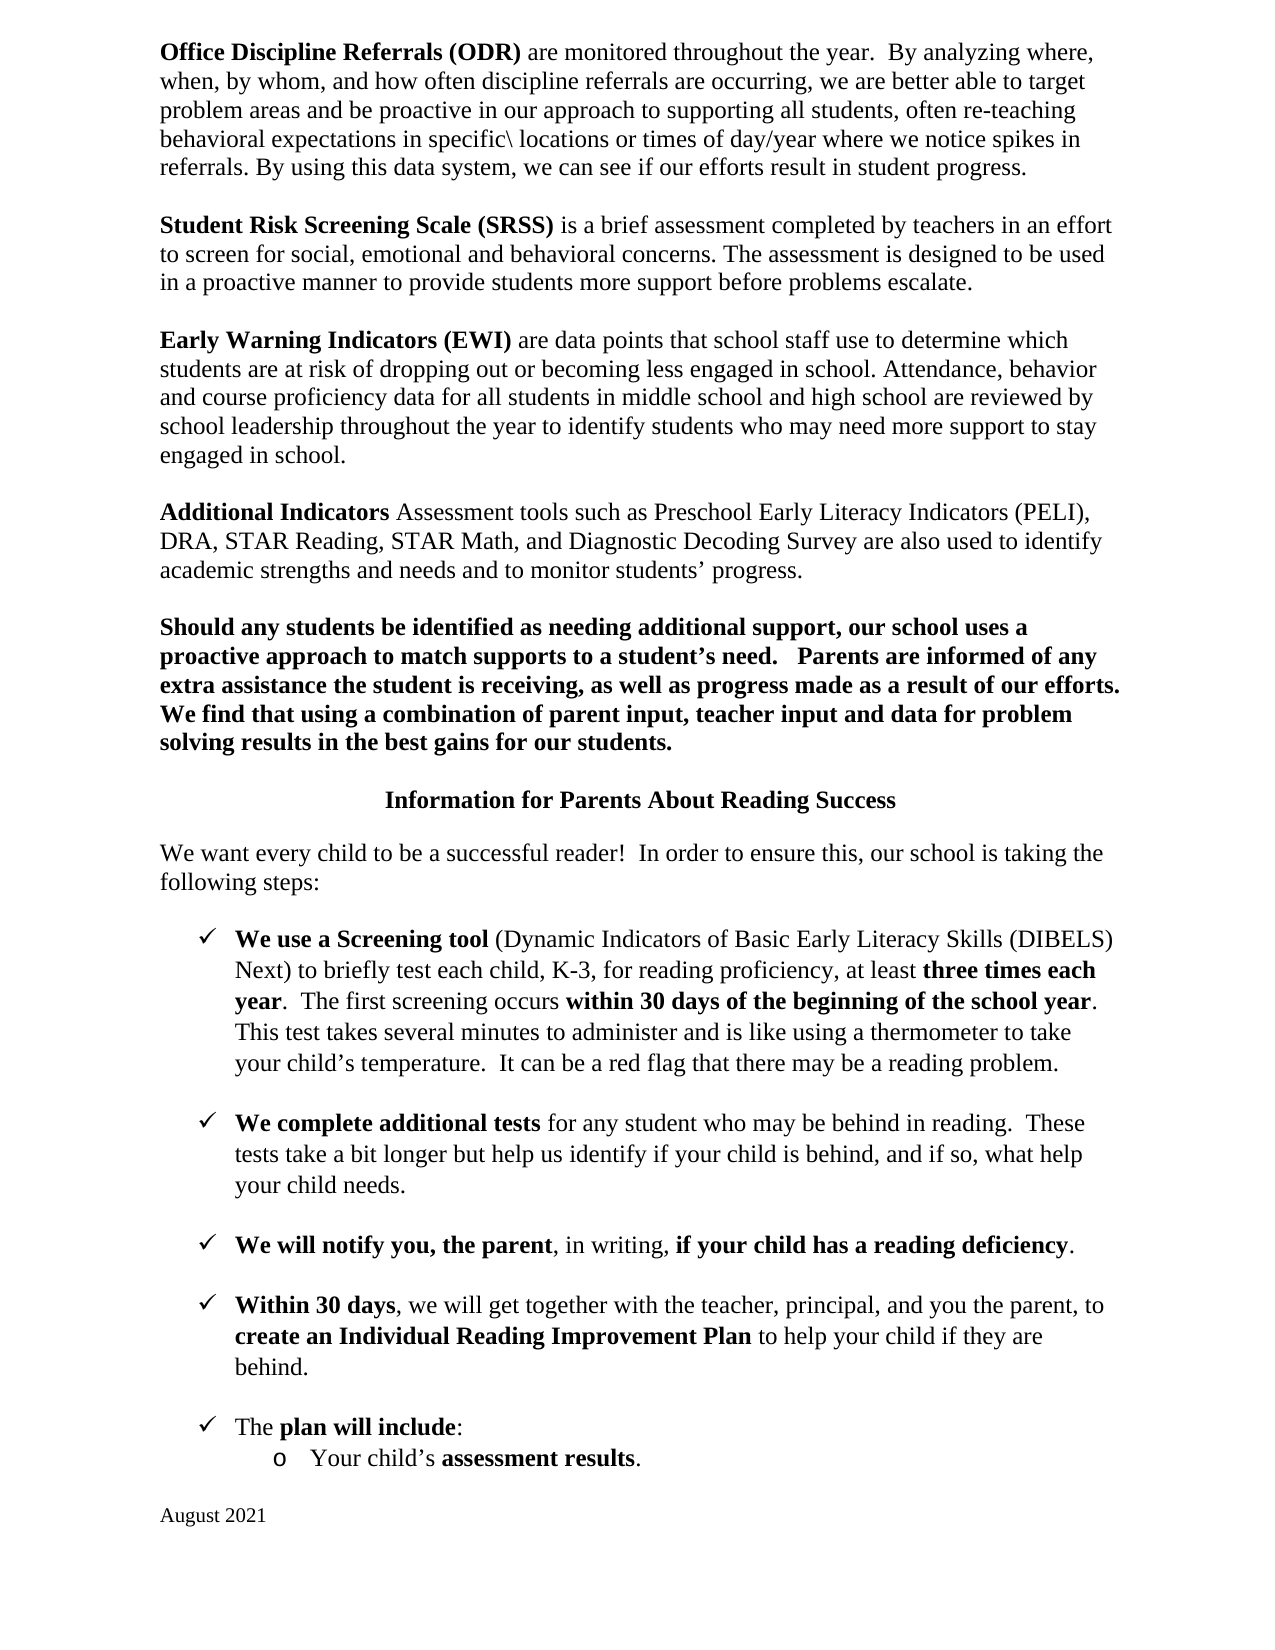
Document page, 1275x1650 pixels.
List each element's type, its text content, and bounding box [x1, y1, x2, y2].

text Student Risk Screening Scale (SRSS) is a brief assessment completed by teachers in an effort to screen for social, emotional and behavioral concerns. The assessment is designed to be used in a proactive manner to provide students more support before problems escalate. [159, 210, 1121, 296]
text Should any students be identified as needing additional support, our school uses a proactive approach to match supports to a student’s need. Parents are informed of any extra assistance the student is receiving, as well as progress made as a result of our efforts. We find that using a combination of parent input, teacher input and data for problem solving results in the best gains for our students. [159, 612, 1121, 756]
text Office Discipline Referrals (ODR) are monitored throughout the year. By analyzing where, when, by whom, and how often discipline referrals are occurring, we are better able to target problem areas and be proactive in our approach to supporting all students, often re-teaching behavioral expectations in specific\ locations or times of day/year where we notice spikes in referrals. By using this data system, we can see if our efforts result in student progress. [159, 37, 1121, 181]
text Additional Indicators Assessment tools such as Preschool Early Literacy Indicators (PELI), DRA, STAR Reading, STAR Math, and Diagnostic Decoding Survey are also used to identify academic strengths and needs and to monitor students’ progress. [159, 497, 1121, 584]
text We want every child to be a successful reader! In order to ensure this, our school is taking the following steps: [159, 838, 1121, 895]
list Within 30 days, we will get together with the teacher, principal, and you the parent, to create an Individual Reading Improvement Plan to help your child if they are behind. [197, 1290, 1121, 1381]
list The plan will include: [197, 1412, 1121, 1440]
list We use a Screening tool (Dynamic Indicators of Basic Early Literacy Skills (DIBELS) Next) to briefly test each child, K-3, for reading proficiency, at least three times each year. The first screening occurs within 30 days of the beginning of the school year. This test takes several minutes to administer and is like using a thermometer to take your child’s temperature. It can be a red flag that there may be a reading problem. [197, 924, 1121, 1077]
text Early Warning Indicators (EWI) are data points that school staff use to determine which students are at risk of dropping out or becoming less engaged in school. Attendance, behavior and course proficiency data for all students in middle school and high school are reviewed by school leadership throughout the year to identify students who may need more support to stay engaged in school. [159, 325, 1121, 469]
list Your child’s assessment results. [272, 1443, 1121, 1473]
list We complete additional tests for any student who may be behind in reading. These tests take a bit longer but help us identify if your child is behind, and if so, what help your child needs. [197, 1108, 1121, 1199]
list We will notify you, the parent, in writing, if your child has a reading deficiency. [197, 1230, 1121, 1259]
text Information for Parents About Reading Success [159, 785, 1121, 814]
